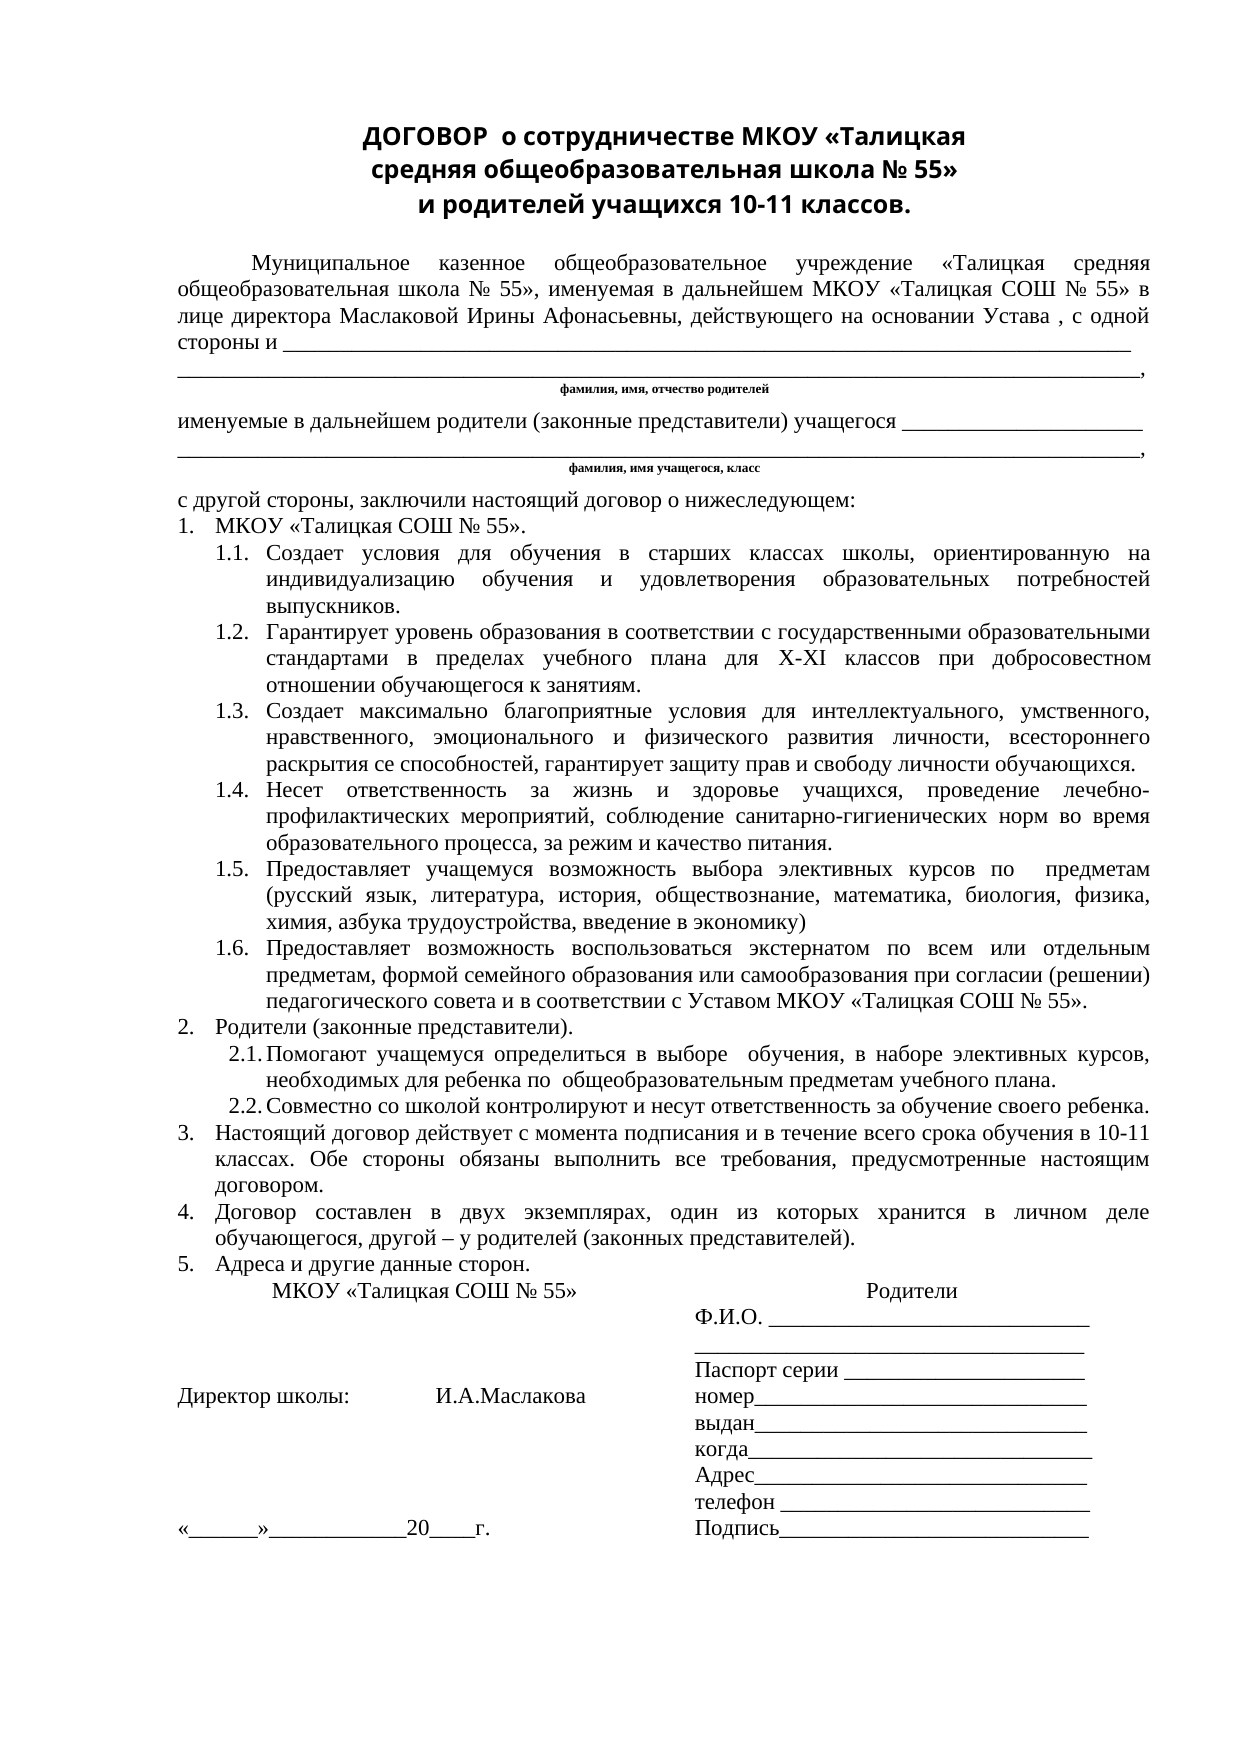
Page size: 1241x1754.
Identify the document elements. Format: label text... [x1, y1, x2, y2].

list Несет ответственность за жизнь и здоровье учащихся, проведение лечебно-профилактических мероприятий, соблюдение санитарно-гигиенических норм во время образовательного процесса, за режим и качество питания. [215, 776, 1152, 855]
text ____________________________________________________________________________________, [177, 433, 1152, 460]
list МКОУ «Талицкая СОШ № 55». [177, 513, 1152, 539]
list Создает максимально благоприятные условия для интеллектуального, умственного, нравственного, эмоционального и физического развития личности, всестороннего раскрытия се способностей, гарантирует защиту прав и свободу личности обучающихся. [215, 697, 1152, 776]
list Гарантирует уровень образования в соответствии с государственными образовательными стандартами в пределах учебного плана для X-XI классов при добросовестном отношении обучающегося к занятиям. [215, 618, 1152, 697]
list Создает условия для обучения в старших классах школы, ориентированную на индивидуализацию обучения и удовлетворения образовательных потребностей выпускников. [215, 539, 1152, 618]
list Родители (законные представители). [177, 1013, 1152, 1040]
list Договор составлен в двух экземплярах, один из которых хранится в личном деле обучающегося, другой – у родителей (законных представителей). [177, 1198, 1152, 1251]
text и родителей учащихся 10-11 классов. [177, 186, 1152, 220]
list Предоставляет возможность воспользоваться экстернатом по всем или отдельным предметам, формой семейного образования или самообразования при согласии (решении) педагогического совета и в соответствии с Уставом МКОУ «Талицкая СОШ № 55». [215, 934, 1152, 1013]
list Адреса и другие данные сторон. [177, 1251, 1152, 1277]
table_header Родители Ф.И.О. ____________________________ __________________________________ Паспорт серии _____________________ номер_____________________________ выдан_____________________________ когда______________________________ Адрес_____________________________ телефон ___________________________ Подпись___________________________ [683, 1277, 1140, 1540]
text ____________________________________________________________________________________, [177, 354, 1152, 381]
list Совместно со школой контролируют и несут ответственность за обучение своего ребенка. [228, 1092, 1152, 1119]
text с другой стороны, заключили настоящий договор о нижеследующем: [177, 486, 1152, 513]
list Предоставляет учащемуся возможность выбора элективных курсов по предметам (русский язык, литература, история, обществознание, математика, биология, физика, химия, азбука трудоустройства, введение в экономику) [215, 855, 1152, 934]
table_header МКОУ «Талицкая СОШ № 55» Директор школы: И.А.Маслакова «______»____________20____г. [166, 1277, 683, 1540]
title ДОГОВОР о сотрудничестве МКОУ «Талицкая [177, 118, 1152, 152]
text фамилия, имя, отчество родителей [177, 381, 1152, 407]
text именуемые в дальнейшем родители (законные представители) учащегося _____________________ [177, 407, 1152, 433]
text фамилия, имя учащегося, класс [177, 460, 1152, 486]
text средняя общеобразовательная школа № 55» [177, 152, 1152, 186]
list Настоящий договор действует с момента подписания и в течение всего срока обучения в 10-11 классах. Обе стороны обязаны выполнить все требования, предусмотренные настоящим договором. [177, 1119, 1152, 1198]
list Помогают учащемуся определиться в выборе обучения, в наборе элективных курсов, необходимых для ребенка по общеобразовательным предметам учебного плана. [228, 1040, 1152, 1092]
text Муниципальное казенное общеобразовательное учреждение «Талицкая средняя общеобразовательная школа № 55», именуемая в дальнейшем МКОУ «Талицкая СОШ № 55» в лице директора Маслаковой Ирины Афонасьевны, действующего на основании Устава , с одной стороны и __________________________________________________________________________ [177, 249, 1152, 354]
